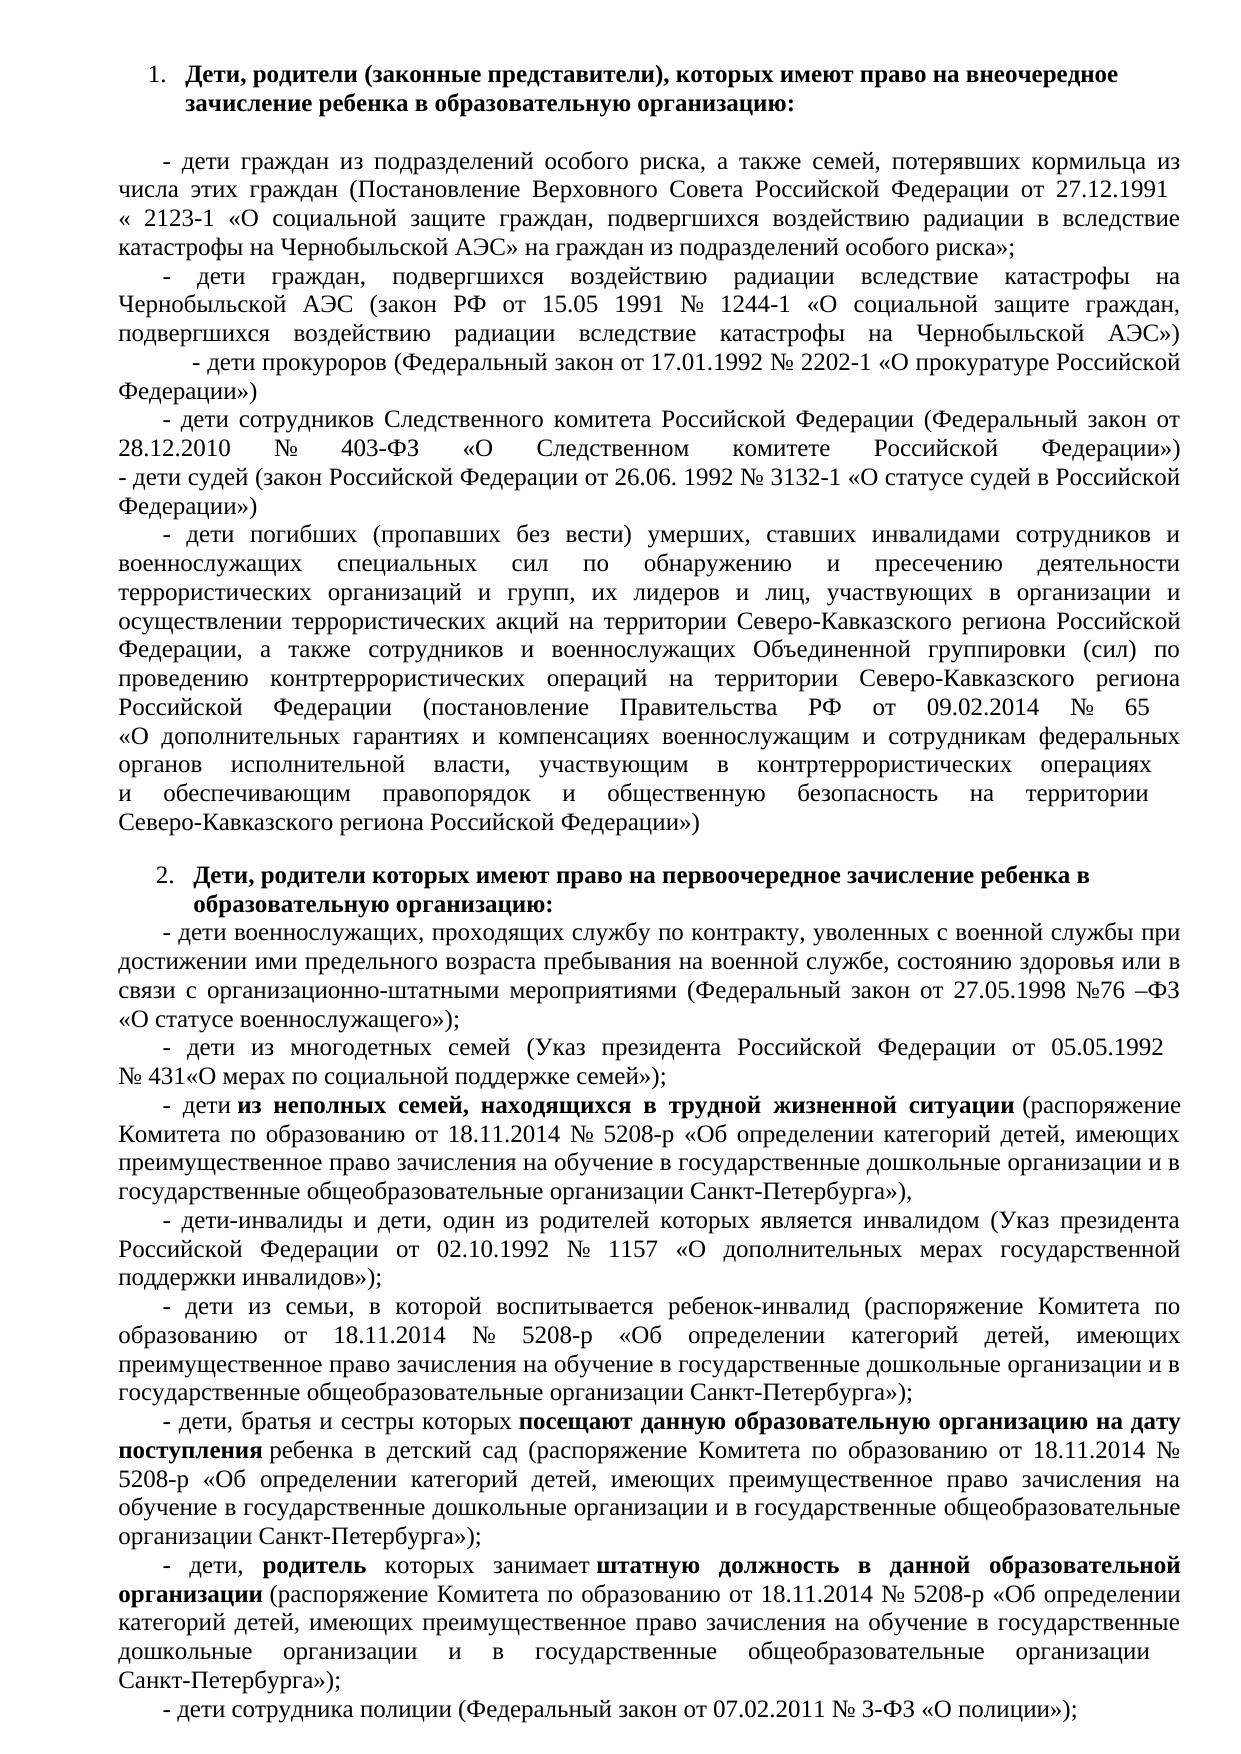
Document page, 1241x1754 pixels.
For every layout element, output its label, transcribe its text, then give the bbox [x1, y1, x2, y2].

list Дети, родители которых имеют право на первоочередное зачисление ребенка в образовательную организацию: [156, 860, 1181, 917]
text - дети военнослужащих, проходящих службу по контракту, уволенных с военной службы при достижении ими предельного возраста пребывания на военной службе, состоянию здоровья или в связи с организационно-штатными мероприятиями (Федеральный закон от 27.05.1998 №76 –ФЗ «О статусе военнослужащего»); [118, 917, 1181, 1032]
text - дети, братья и сестры которых посещают данную образовательную организацию на дату поступления ребенка в детский сад (распоряжение Комитета по образованию от 18.11.2014 № 5208-р «Об определении категорий детей, имеющих преимущественное право зачисления на обучение в государственные дошкольные организации и в государственные общеобразовательные организации Санкт-Петербурга»); [118, 1406, 1181, 1550]
text - дети сотрудника полиции (Федеральный закон от 07.02.2011 № 3-ФЗ «О полиции»); [118, 1694, 1181, 1722]
text - дети граждан, подвергшихся воздействию радиации вследствие катастрофы на Чернобыльской АЭС (закон РФ от 15.05 1991 № 1244-1 «О социальной защите граждан, подвергшихся воздействию радиации вследствие катастрофы на Чернобыльской АЭС») - дети прокуроров (Федеральный закон от 17.01.1992 № 2202-1 «О прокуратуре Российской Федерации») [118, 261, 1181, 404]
text - дети, родитель которых занимает штатную должность в данной образовательной организации (распоряжение Комитета по образованию от 18.11.2014 № 5208-р «Об определении категорий детей, имеющих преимущественное право зачисления на обучение в государственные дошкольные организации и в государственные общеобразовательные организации Санкт-Петербурга»); [118, 1550, 1181, 1694]
list Дети, родители (законные представители), которых имеют право на внеочередное зачисление ребенка в образовательную организацию: [148, 59, 1181, 117]
text - дети из семьи, в которой воспитывается ребенок-инвалид (распоряжение Комитета по образованию от 18.11.2014 № 5208-р «Об определении категорий детей, имеющих преимущественное право зачисления на обучение в государственные дошкольные организации и в государственные общеобразовательные организации Санкт-Петербурга»); [118, 1291, 1181, 1406]
text - дети из многодетных семей (Указ президента Российской Федерации от 05.05.1992 № 431«О мерах по социальной поддержке семей»); [118, 1032, 1181, 1090]
text - дети из неполных семей, находящихся в трудной жизненной ситуации (распоряжение Комитета по образованию от 18.11.2014 № 5208-р «Об определении категорий детей, имеющих преимущественное право зачисления на обучение в государственные дошкольные организации и в государственные общеобразовательные организации Санкт-Петербурга»), [118, 1090, 1181, 1205]
text - дети-инвалиды и дети, один из родителей которых является инвалидом (Указ президента Российской Федерации от 02.10.1992 № 1157 «О дополнительных мерах государственной поддержки инвалидов»); [118, 1205, 1181, 1291]
text - дети граждан из подразделений особого риска, а также семей, потерявших кормильца из числа этих граждан (Постановление Верховного Совета Российской Федерации от 27.12.1991 « 2123-1 «О социальной защите граждан, подвергшихся воздействию радиации в вследствие катастрофы на Чернобыльской АЭС» на граждан из подразделений особого риска»; [118, 146, 1181, 261]
text - дети погибших (пропавших без вести) умерших, ставших инвалидами сотрудников и военнослужащих специальных сил по обнаружению и пресечению деятельности террористических организаций и групп, их лидеров и лиц, участвующих в организации и осуществлении террористических акций на территории Северо-Кавказского региона Российской Федерации, а также сотрудников и военнослужащих Объединенной группировки (сил) по проведению контртеррористических операций на территории Северо-Кавказского региона Российской Федерации (постановление Правительства РФ от 09.02.2014 № 65 «О дополнительных гарантиях и компенсациях военнослужащим и сотрудникам федеральных органов исполнительной власти, участвующим в контртеррористических операциях и обеспечивающим правопорядок и общественную безопасность на территории Северо-Кавказского региона Российской Федерации») [118, 519, 1181, 836]
text - дети сотрудников Следственного комитета Российской Федерации (Федеральный закон от 28.12.2010 № 403-ФЗ «О Следственном комитете Российской Федерации») - дети судей (закон Российской Федерации от 26.06. 1992 № 3132-1 «О статусе судей в Российской Федерации») [118, 404, 1181, 519]
